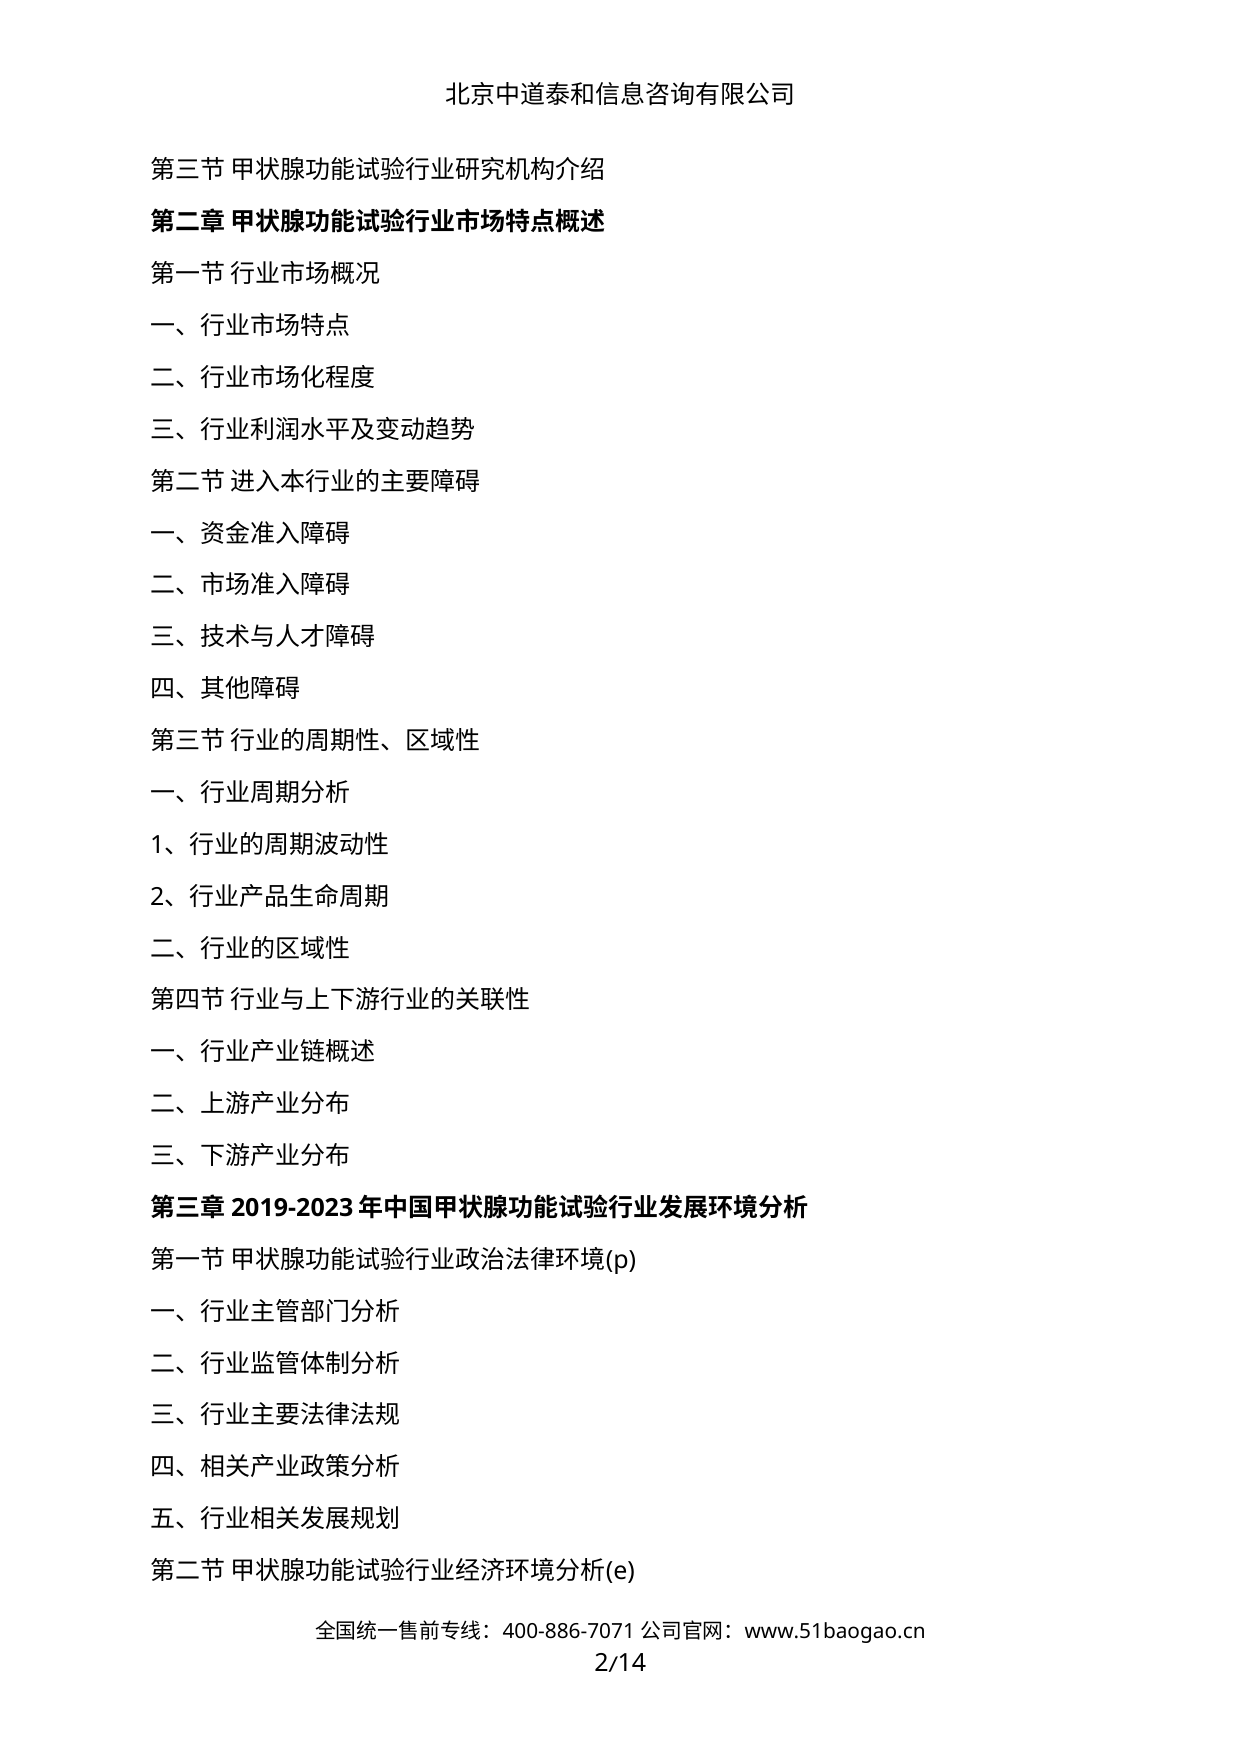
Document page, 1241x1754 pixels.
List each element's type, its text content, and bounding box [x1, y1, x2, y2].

text 二、市场准入障碍 [150, 565, 1090, 601]
text 三、行业利润水平及变动趋势 [150, 409, 1090, 446]
text 第三节 甲状腺功能试验行业研究机构介绍 [150, 150, 1090, 186]
text 第二节 甲状腺功能试验行业经济环境分析(e) [150, 1551, 1090, 1587]
text 第三章 2019-2023年中国甲状腺功能试验行业发展环境分析 [150, 1187, 1090, 1224]
text 二、行业市场化程度 [150, 357, 1090, 394]
text 三、行业主要法律法规 [150, 1395, 1090, 1431]
text 第四节 行业与上下游行业的关联性 [150, 980, 1090, 1016]
text 第三节 行业的周期性、区域性 [150, 721, 1090, 757]
text 一、行业主管部门分析 [150, 1291, 1090, 1327]
text 一、行业市场特点 [150, 306, 1090, 342]
text 1、行业的周期波动性 [150, 824, 1090, 861]
text 二、上游产业分布 [150, 1084, 1090, 1120]
text 第二节 进入本行业的主要障碍 [150, 461, 1090, 497]
text 三、技术与人才障碍 [150, 617, 1090, 653]
text 一、资金准入障碍 [150, 513, 1090, 549]
text 二、行业的区域性 [150, 928, 1090, 964]
text 四、相关产业政策分析 [150, 1447, 1090, 1483]
text 第一节 行业市场概况 [150, 254, 1090, 290]
text 2、行业产品生命周期 [150, 876, 1090, 912]
text 五、行业相关发展规划 [150, 1499, 1090, 1535]
text 第一节 甲状腺功能试验行业政治法律环境(p) [150, 1239, 1090, 1276]
text 一、行业产业链概述 [150, 1032, 1090, 1068]
text 四、其他障碍 [150, 669, 1090, 705]
text 第二章 甲状腺功能试验行业市场特点概述 [150, 202, 1090, 238]
text 三、下游产业分布 [150, 1136, 1090, 1172]
text 一、行业周期分析 [150, 772, 1090, 809]
text 二、行业监管体制分析 [150, 1343, 1090, 1379]
